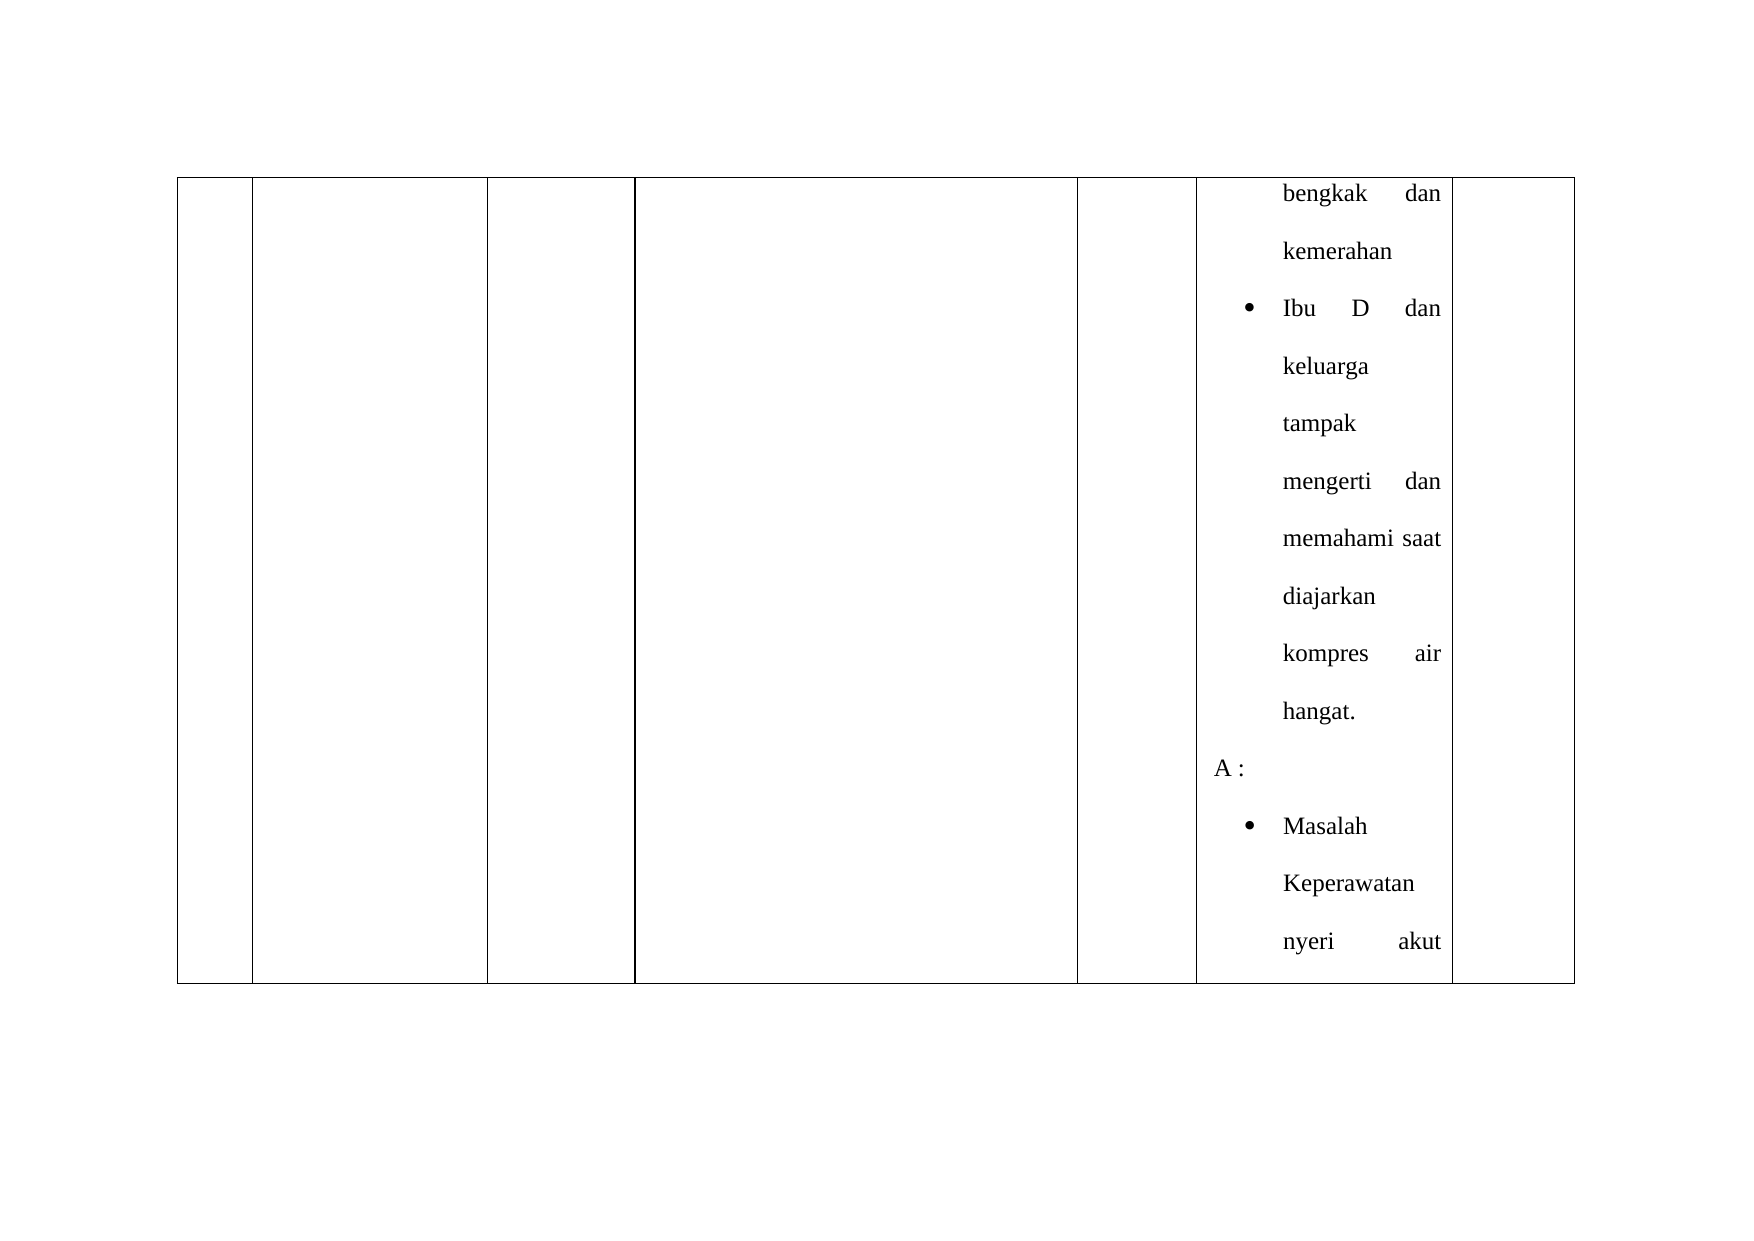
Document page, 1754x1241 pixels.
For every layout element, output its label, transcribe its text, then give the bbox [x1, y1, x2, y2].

table_cell 1 [178, 178, 252, 983]
table_cell [1078, 178, 1196, 983]
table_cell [1197, 178, 1452, 983]
table_cell [1453, 178, 1574, 983]
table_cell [253, 178, 487, 983]
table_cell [488, 178, 634, 983]
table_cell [636, 178, 1077, 983]
